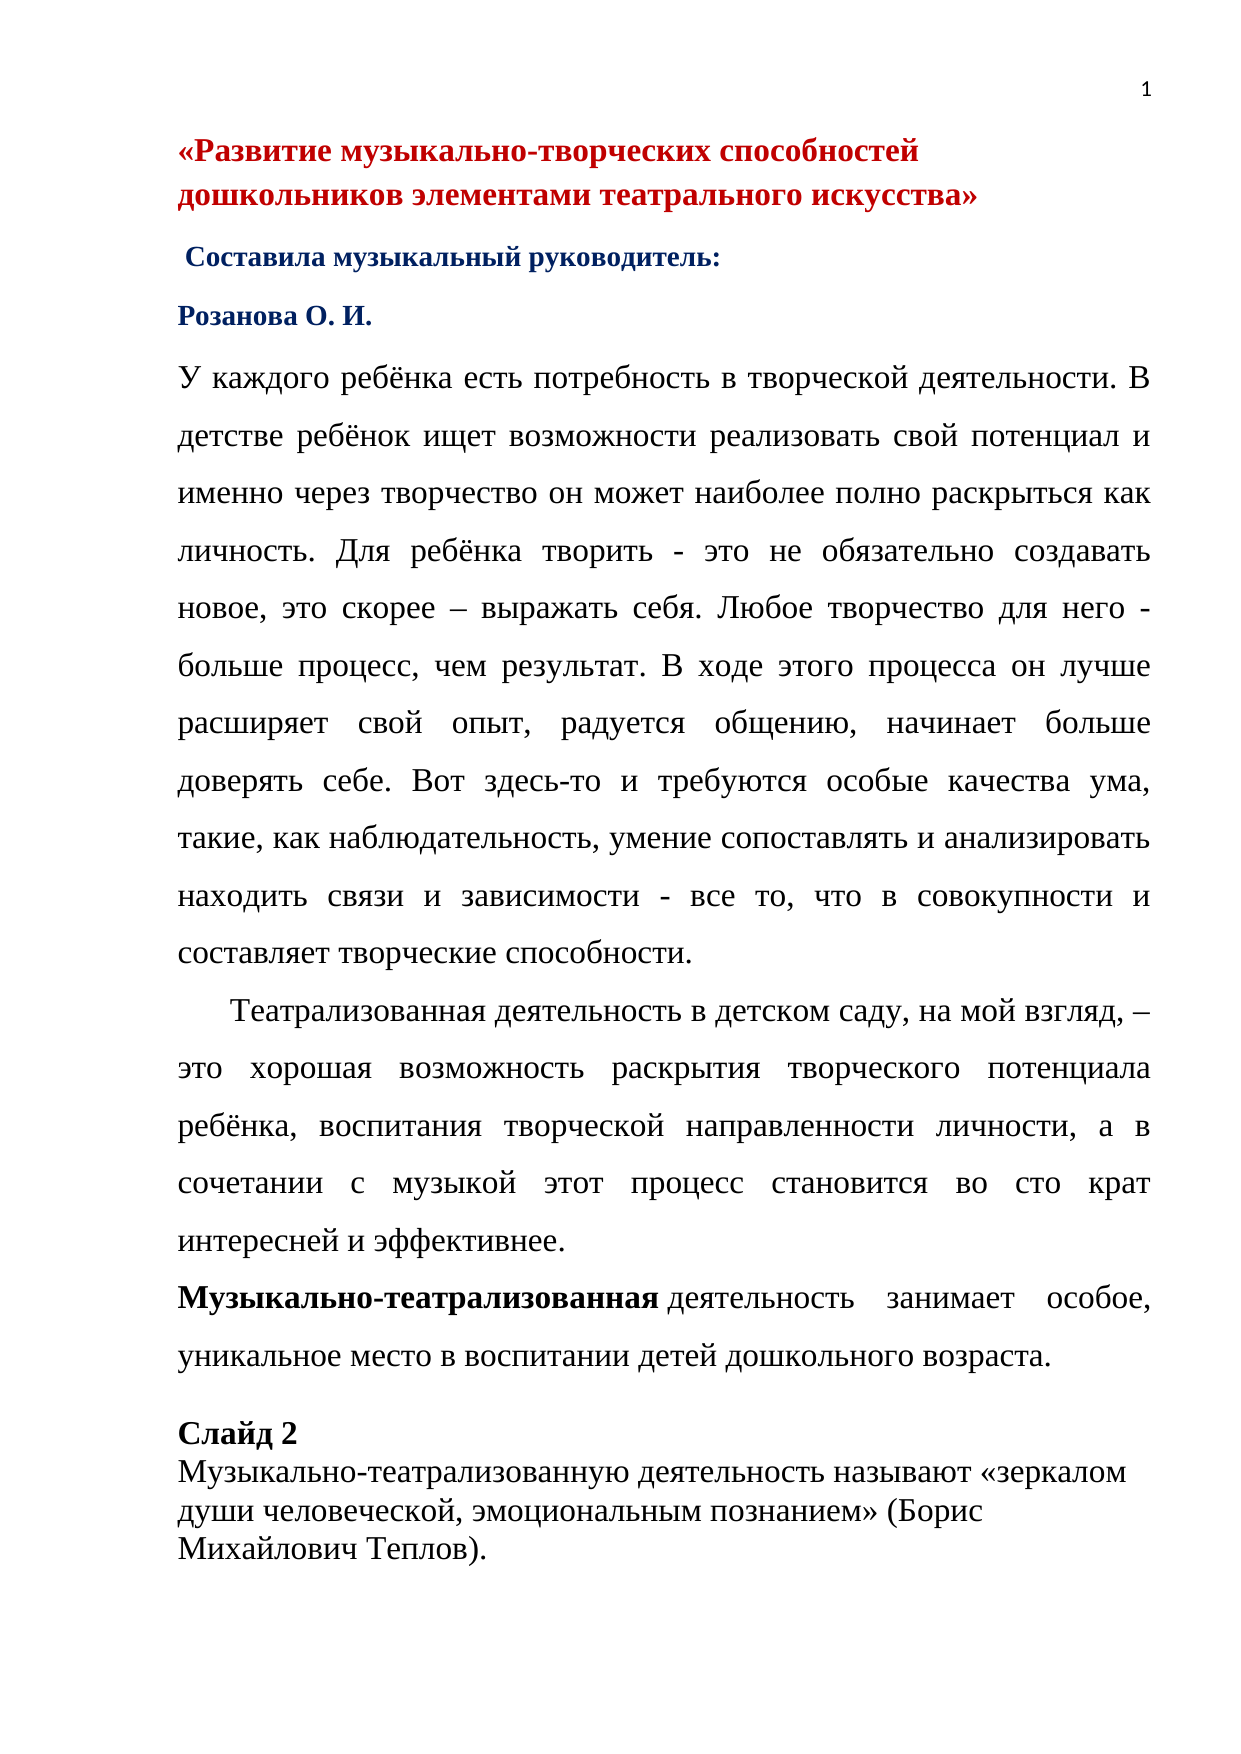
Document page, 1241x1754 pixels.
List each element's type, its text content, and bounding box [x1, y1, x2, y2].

text Розанова О. И. [177, 298, 1152, 332]
text Музыкально-театрализованная деятельность занимает особое, уникальное место в воспитании детей дошкольного возраста. [177, 1277, 1152, 1373]
text У каждого ребёнка есть потребность в творческой деятельности. В детстве ребёнок ищет возможности реализовать свой потенциал и именно через творчество он может наиболее полно раскрыться как личность. Для ребёнка творить - это не обязательно создавать новое, это скорее – выражать себя. Любое творчество для него - больше процесс, чем результат. В ходе этого процесса он лучше расширяет свой опыт, радуется общению, начинает больше доверять себе. Вот здесь-то и требуются особые качества ума, такие, как наблюдательность, умение сопоставлять и анализировать находить связи и зависимости - все то, что в совокупности и составляет творческие способности. [177, 357, 1152, 971]
text «Развитие музыкально-творческих способностей дошкольников элементами театрального искусства» [177, 130, 1152, 212]
text Музыкально-театрализованную деятельность называют «зеркалом души человеческой, эмоциональным познанием» (Борис Михайлович Теплов). [177, 1452, 1152, 1567]
text Театрализованная деятельность в детском саду, на мой взгляд, – это хорошая возможность раскрытия творческого потенциала ребёнка, воспитания творческой направленности личности, а в сочетании с музыкой этот процесс становится во сто крат интересней и эффективнее. [177, 990, 1152, 1258]
text Слайд 2 [177, 1413, 1152, 1452]
text Составила музыкальный руководитель: [177, 239, 1152, 272]
